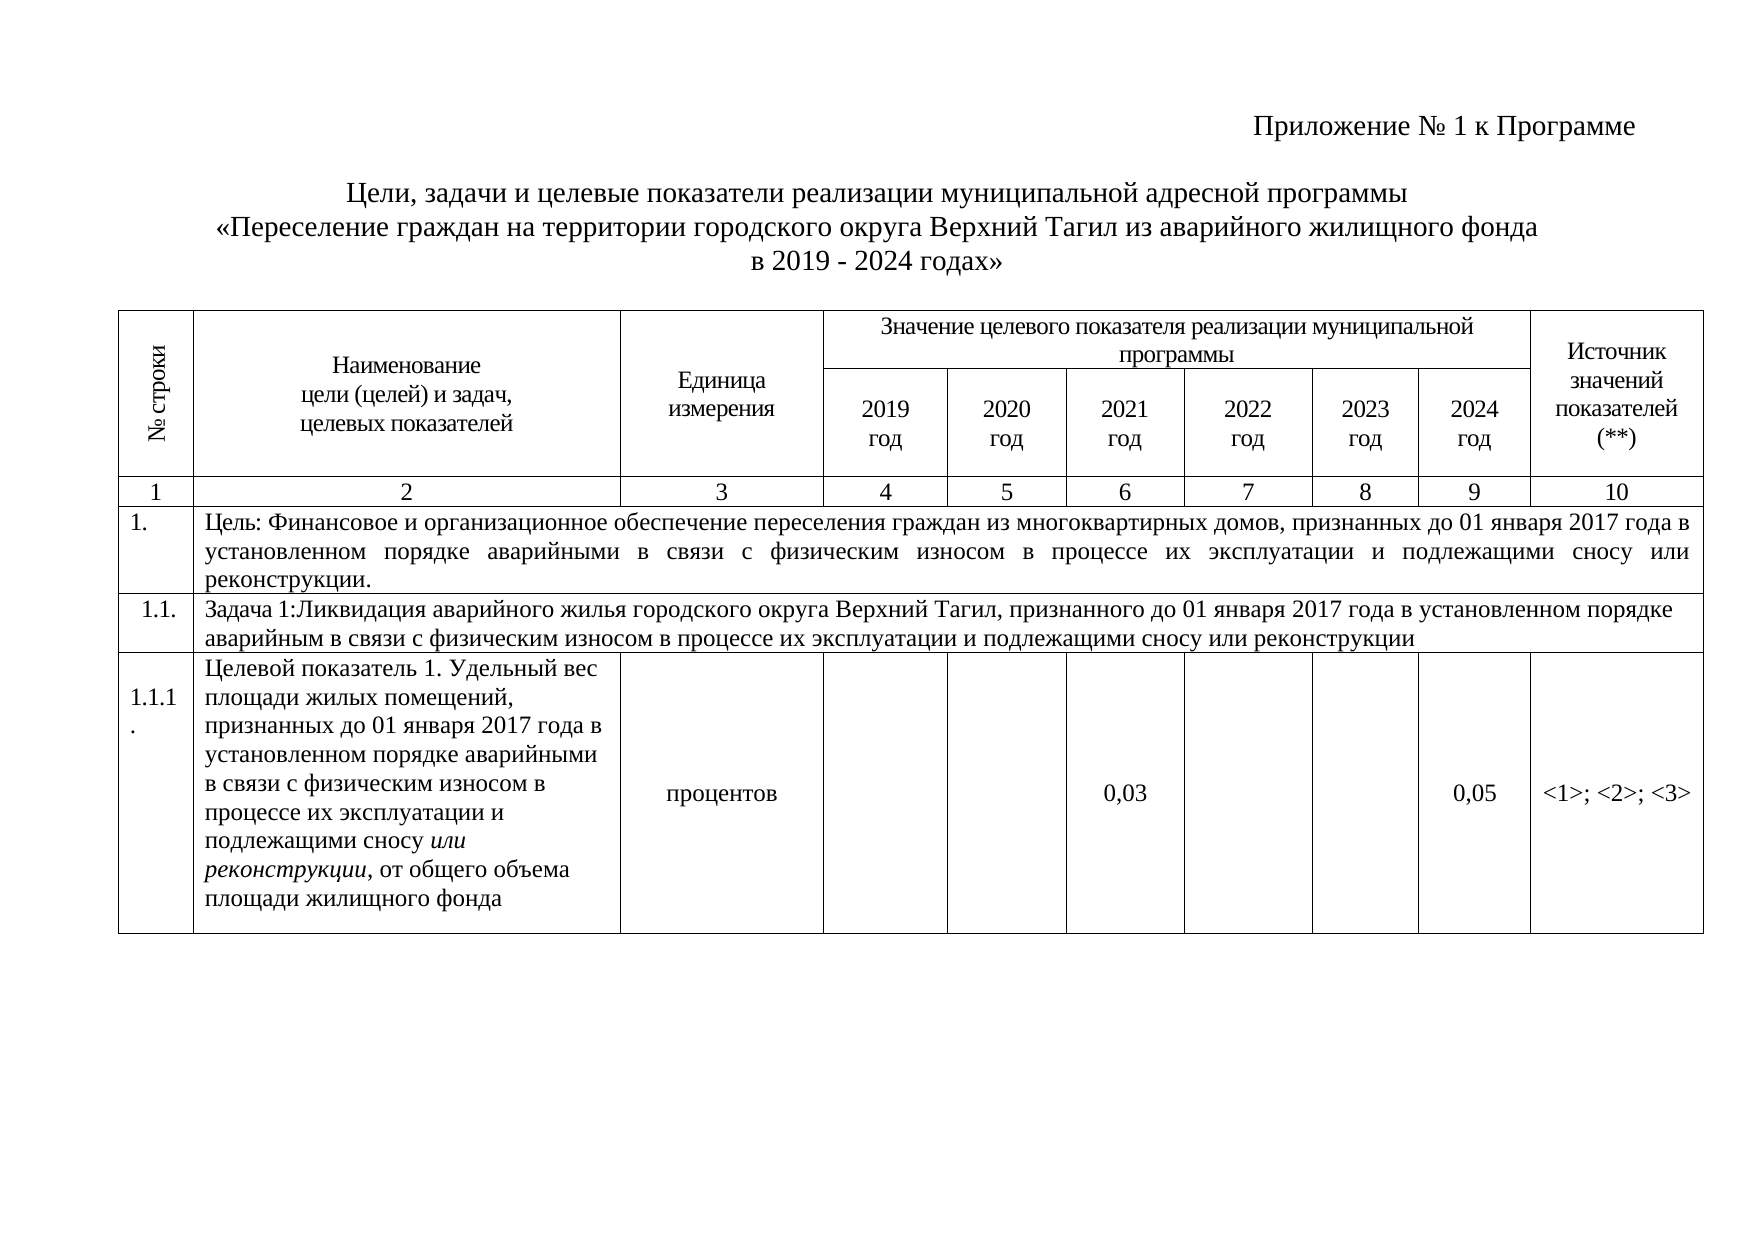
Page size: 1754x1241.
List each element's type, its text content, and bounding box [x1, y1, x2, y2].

table_cell [1185, 653, 1312, 933]
text в 2019 - 2024 годах» [118, 243, 1636, 276]
table_cell 6 [1067, 477, 1184, 506]
table_cell Цель: Финансовое и организационное обеспечение переселения граждан из многоквартирных домов, признанных до 01 января 2017 года в установленном порядке аварийными в связи с физическим износом в процессе их эксплуатации и подлежащими сносу или реконструкции. [194, 507, 1703, 593]
table_cell 2024 год [1419, 369, 1530, 476]
table_cell 1 [119, 477, 193, 506]
table_cell [824, 653, 947, 933]
table_cell 5 [948, 477, 1066, 506]
text «Переселение граждан на территории городского округа Верхний Тагил из аварийного жилищного фонда [118, 209, 1636, 243]
table_cell 2023 год [1313, 369, 1418, 476]
table_cell 0,05 [1419, 653, 1530, 933]
table_cell 2021 год [1067, 369, 1184, 476]
table_cell 2 [194, 477, 620, 506]
table_header Значение целевого показателя реализации муниципальной программы [824, 311, 1530, 368]
table_cell 8 [1313, 477, 1418, 506]
table_cell 3 [621, 477, 823, 506]
table_cell Целевой показатель 1. Удельный вес площади жилых помещений, признанных до 01 января 2017 года в установленном порядке аварийными в связи с физическим износом в процессе их эксплуатации и подлежащими сносу или реконструкции, от общего объема площади жилищного фонда [194, 653, 620, 933]
table_header Источник значений показателей (**) [1531, 311, 1703, 476]
table_cell 1.1. [119, 594, 193, 652]
table_cell 2022 год [1185, 369, 1312, 476]
table_cell <1>; <2>; <3> [1531, 653, 1703, 933]
table_header Наименование цели (целей) и задач, целевых показателей [194, 311, 620, 476]
table_cell 4 [824, 477, 947, 506]
text Приложение № 1 к Программе [118, 108, 1636, 142]
table_header Единица измерения [621, 311, 823, 476]
table_cell 2019 год [824, 369, 947, 476]
text Цели, задачи и целевые показатели реализации муниципальной адресной программы [118, 176, 1636, 209]
table_cell [948, 653, 1066, 933]
table_cell 1.1.1. [119, 653, 193, 933]
table_cell 7 [1185, 477, 1312, 506]
table_cell [1313, 653, 1418, 933]
table_cell процентов [621, 653, 823, 933]
table_cell 0,03 [1067, 653, 1184, 933]
table_cell 1. [119, 507, 193, 593]
table_cell 9 [1419, 477, 1530, 506]
table_cell Задача 1:Ликвидация аварийного жилья городского округа Верхний Тагил, признанного до 01 января 2017 года в установленном порядке аварийным в связи с физическим износом в процессе их эксплуатации и подлежащими сносу или реконструкции [194, 594, 1703, 652]
table_header № строки [119, 311, 193, 476]
table_cell 2020 год [948, 369, 1066, 476]
table_cell 10 [1531, 477, 1703, 506]
